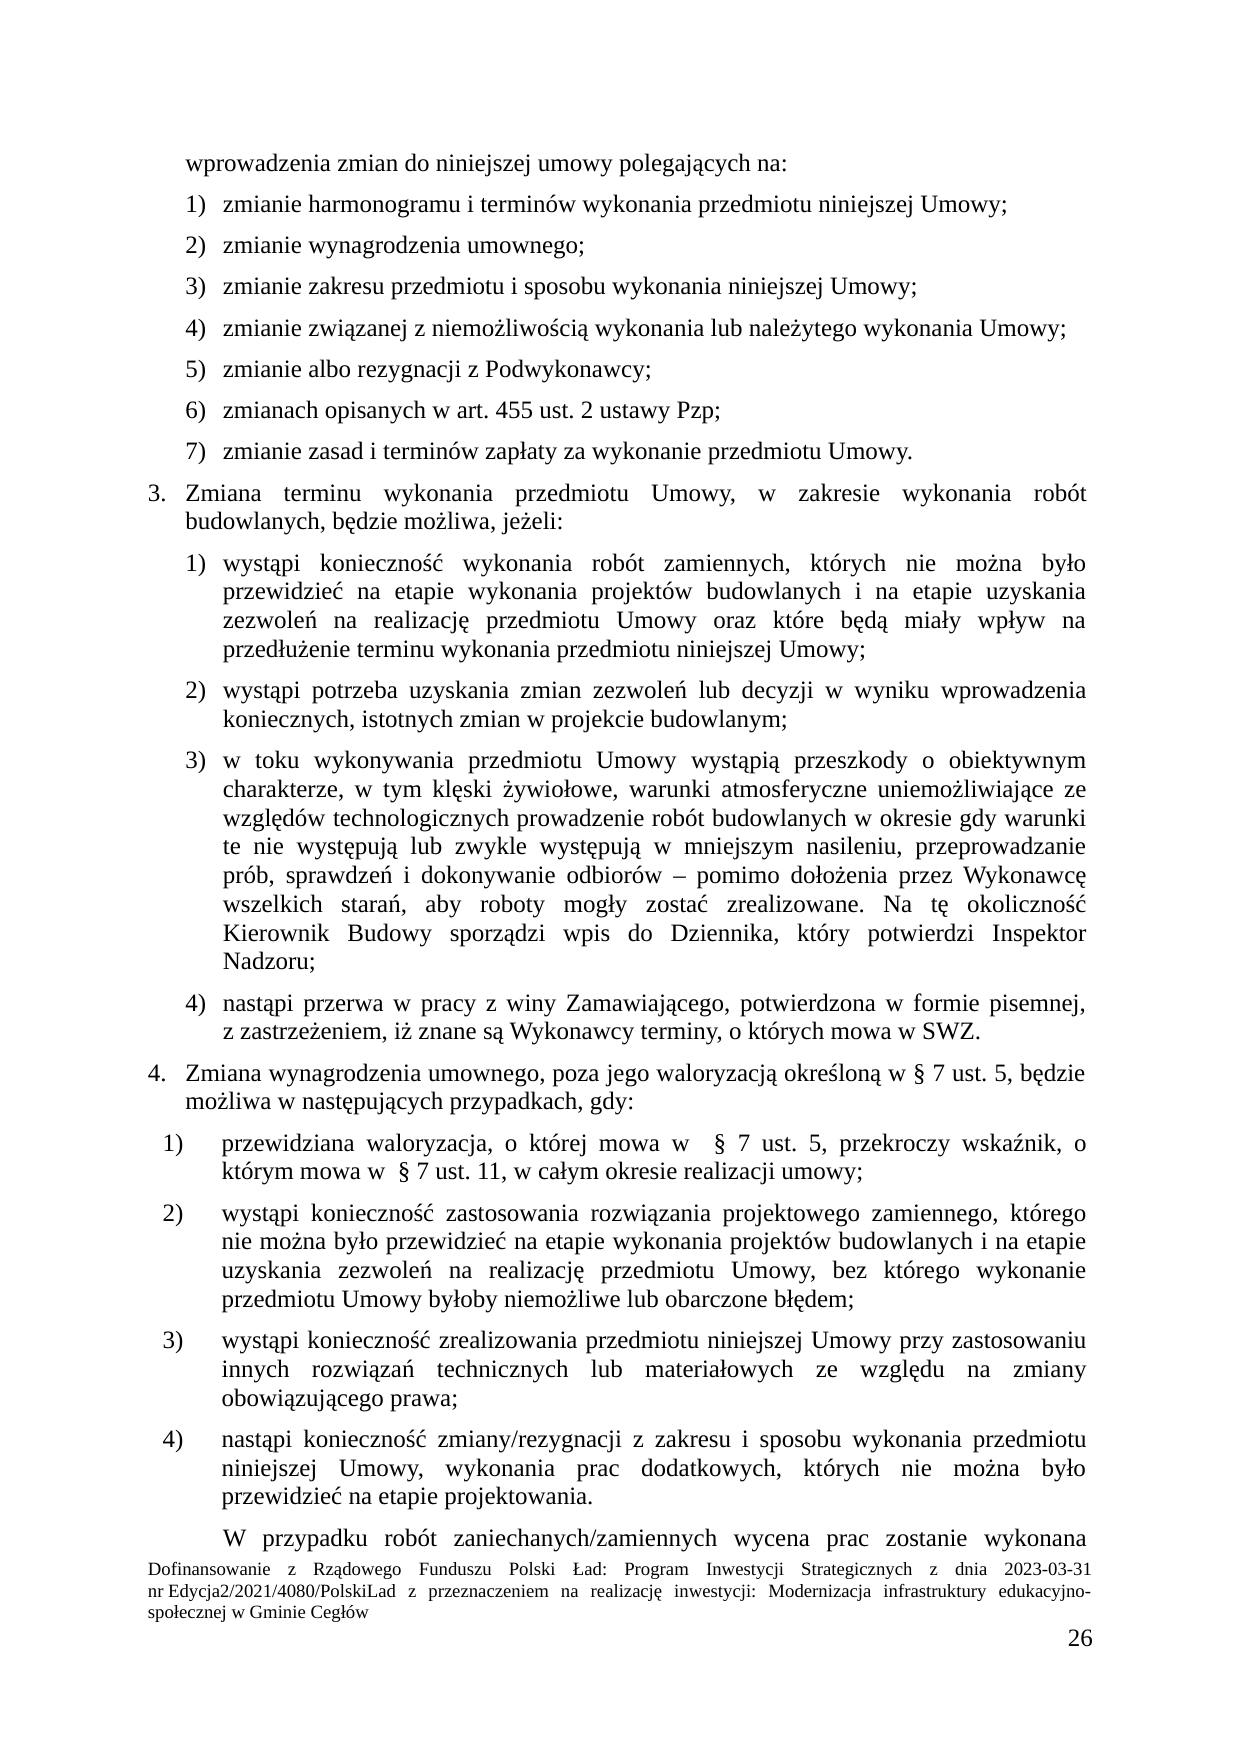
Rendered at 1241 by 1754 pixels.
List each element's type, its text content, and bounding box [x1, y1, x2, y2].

list zmianie związanej z niemożliwością wykonania lub należytego wykonania Umowy; [185, 313, 1087, 341]
list zmianie albo rezygnacji z Podwykonawcy; [185, 354, 1087, 383]
list nastąpi konieczność zmiany/rezygnacji z zakresu i sposobu wykonania przedmiotu niniejszej Umowy, wykonania prac dodatkowych, których nie można było przewidzieć na etapie projektowania. [162, 1424, 1087, 1510]
list nastąpi przerwa w pracy z winy Zamawiającego, potwierdzona w formie pisemnej, z zastrzeżeniem, iż znane są Wykonawcy terminy, o których mowa w SWZ. [185, 988, 1087, 1045]
list zmianie wynagrodzenia umownego; [185, 230, 1087, 259]
list Zmiana terminu wykonania przedmiotu Umowy, w zakresie wykonania robót budowlanych, będzie możliwa, jeżeli: [148, 478, 1087, 535]
list Zmiana wynagrodzenia umownego, poza jego waloryzacją określoną w § 7 ust. 5, będzie możliwa w następujących przypadkach, gdy: [148, 1058, 1087, 1115]
list zmianie zakresu przedmiotu i sposobu wykonania niniejszej Umowy; [185, 271, 1087, 300]
list zmianie zasad i terminów zapłaty za wykonanie przedmiotu Umowy. [185, 436, 1087, 465]
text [223, 1523, 1087, 1551]
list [148, 148, 1087, 176]
list wystąpi konieczność zrealizowania przedmiotu niniejszej Umowy przy zastosowaniu innych rozwiązań technicznych lub materiałowych ze względu na zmiany obowiązującego prawa; [162, 1325, 1087, 1411]
list zmianie harmonogramu i terminów wykonania przedmiotu niniejszej Umowy; [185, 189, 1087, 218]
list wystąpi konieczność zastosowania rozwiązania projektowego zamiennego, którego nie można było przewidzieć na etapie wykonania projektów budowlanych i na etapie uzyskania zezwoleń na realizację przedmiotu Umowy, bez którego wykonanie przedmiotu Umowy byłoby niemożliwe lub obarczone błędem; [162, 1198, 1087, 1313]
list wystąpi konieczność wykonania robót zamiennych, których nie można było przewidzieć na etapie wykonania projektów budowlanych i na etapie uzyskania zezwoleń na realizację przedmiotu Umowy oraz które będą miały wpływ na przedłużenie terminu wykonania przedmiotu niniejszej Umowy; [185, 548, 1087, 663]
list wystąpi potrzeba uzyskania zmian zezwoleń lub decyzji w wyniku wprowadzenia koniecznych, istotnych zmian w projekcie budowlanym; [185, 675, 1087, 733]
list w toku wykonywania przedmiotu Umowy wystąpią przeszkody o obiektywnym charakterze, w tym klęski żywiołowe, warunki atmosferyczne uniemożliwiające ze względów technologicznych prowadzenie robót budowlanych w okresie gdy warunki te nie występują lub zwykle występują w mniejszym nasileniu, przeprowadzanie prób, sprawdzeń i dokonywanie odbiorów – pomimo dołożenia przez Wykonawcę wszelkich starań, aby roboty mogły zostać zrealizowane. Na tę okoliczność Kierownik Budowy sporządzi wpis do Dziennika, który potwierdzi Inspektor Nadzoru; [185, 745, 1087, 975]
list przewidziana waloryzacja, o której mowa w § 7 ust. 5, przekroczy wskaźnik, o którym mowa w § 7 ust. 11, w całym okresie realizacji umowy; [162, 1128, 1087, 1185]
list zmianach opisanych w art. 455 ust. 2 ustawy Pzp; [185, 395, 1087, 424]
